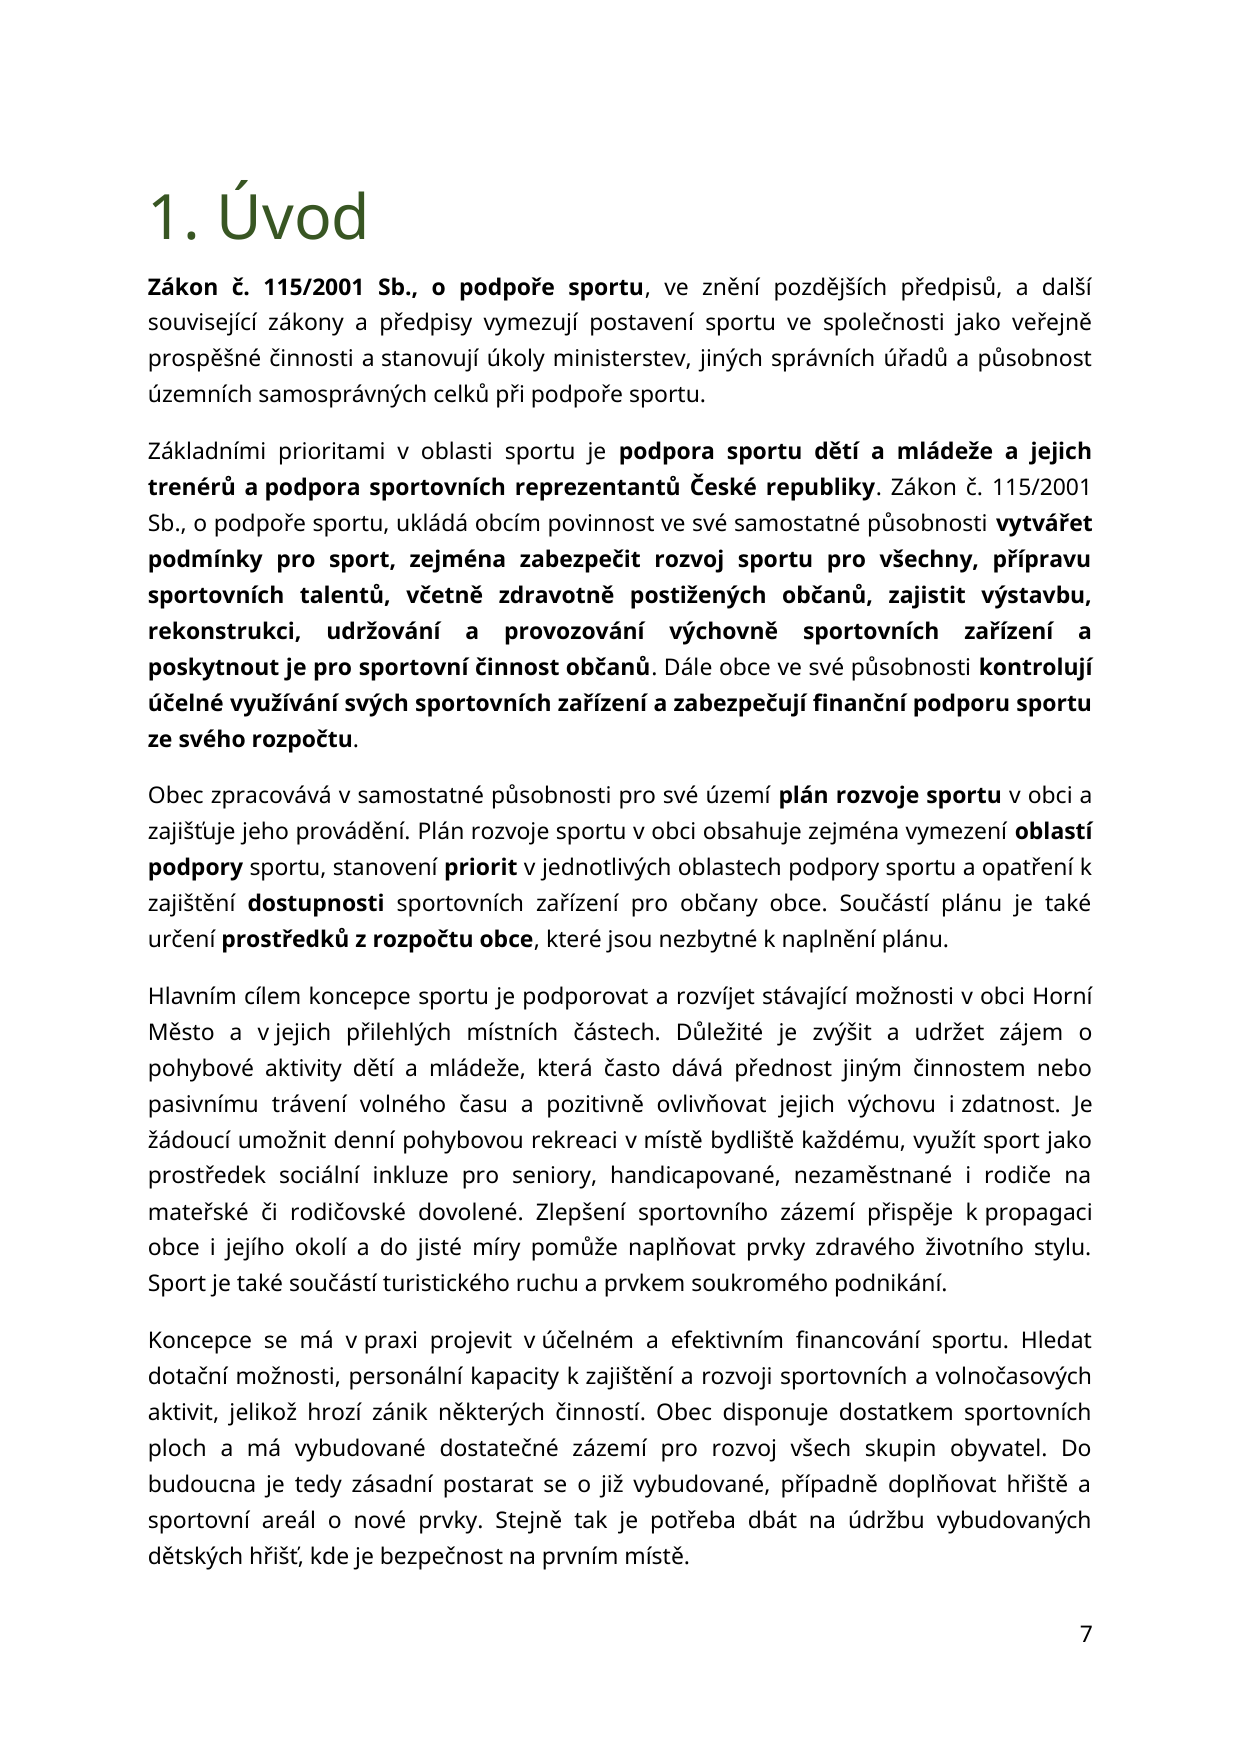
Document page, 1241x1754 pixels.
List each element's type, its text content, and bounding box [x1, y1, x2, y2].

text Základními prioritami v oblasti sportu je podpora sportu dětí a mládeže a jejich trenérů a podpora sportovních reprezentantů České republiky. Zákon č. 115/2001 Sb., o podpoře sportu, ukládá obcím povinnost ve své samostatné působnosti vytvářet podmínky pro sport, zejména zabezpečit rozvoj sportu pro všechny, přípravu sportovních talentů, včetně zdravotně postižených občanů, zajistit výstavbu, rekonstrukci, udržování a provozování výchovně sportovních zařízení a poskytnout je pro sportovní činnost občanů. Dále obce ve své působnosti kontrolují účelné využívání svých sportovních zařízení a zabezpečují finanční podporu sportu ze svého rozpočtu. [148, 435, 1093, 754]
text Obec zpracovává v samostatné působnosti pro své území plán rozvoje sportu v obci a zajišťuje jeho provádění. Plán rozvoje sportu v obci obsahuje zejména vymezení oblastí podpory sportu, stanovení priorit v jednotlivých oblastech podpory sportu a opatření k zajištění dostupnosti sportovních zařízení pro občany obce. Součástí plánu je také určení prostředků z rozpočtu obce, které jsou nezbytné k naplnění plánu. [148, 811, 1093, 954]
text Koncepce se má v praxi projevit v účelném a efektivním financování sportu. Hledat dotační možnosti, personální kapacity k zajištění a rozvoji sportovních a volnočasových aktivit, jelikož hrozí zánik některých činností. Obec disponuje dostatkem sportovních ploch a má vybudované dostatečné zázemí pro rozvoj všech skupin obyvatel. Do budoucna je tedy zásadní postarat se o již vybudované, případně doplňovat hřiště a sportovní areál o nové prvky. Stejně tak je potřeba dbát na údržbu vybudovaných dětských hřišť, kde je bezpečnost na prvním místě. [148, 1324, 1093, 1571]
subtitle 1. Úvod [148, 173, 1093, 258]
text Hlavním cílem koncepce sportu je podporovat a rozvíjet stávající možnosti v obci Horní Město a v jejich přilehlých místních částech. Důležité je zvýšit a udržet zájem o pohybové aktivity dětí a mládeže, která často dává přednost jiným činnostem nebo pasivnímu trávení volného času a pozitivně ovlivňovat jejich výchovu i zdatnost. Je žádoucí umožnit denní pohybovou rekreaci v místě bydliště každému, využít sport jako prostředek sociální inkluze pro seniory, handicapované, nezaměstnané i rodiče na mateřské či rodičovské dovolené. Zlepšení sportovního zázemí přispěje k propagaci obce i jejího okolí a do jisté míry pomůže naplňovat prvky zdravého životního stylu. Sport je také součástí turistického ruchu a prvkem soukromého podnikání. [148, 980, 1093, 1298]
text Zákon č. 115/2001 Sb., o podpoře sportu, ve znění pozdějších předpisů, a další související zákony a předpisy vymezují postavení sportu ve společnosti jako veřejně prospěšné činnosti a stanovují úkoly ministerstev, jiných správních úřadů a působnost územních samosprávných celků při podpoře sportu. [148, 270, 1093, 409]
